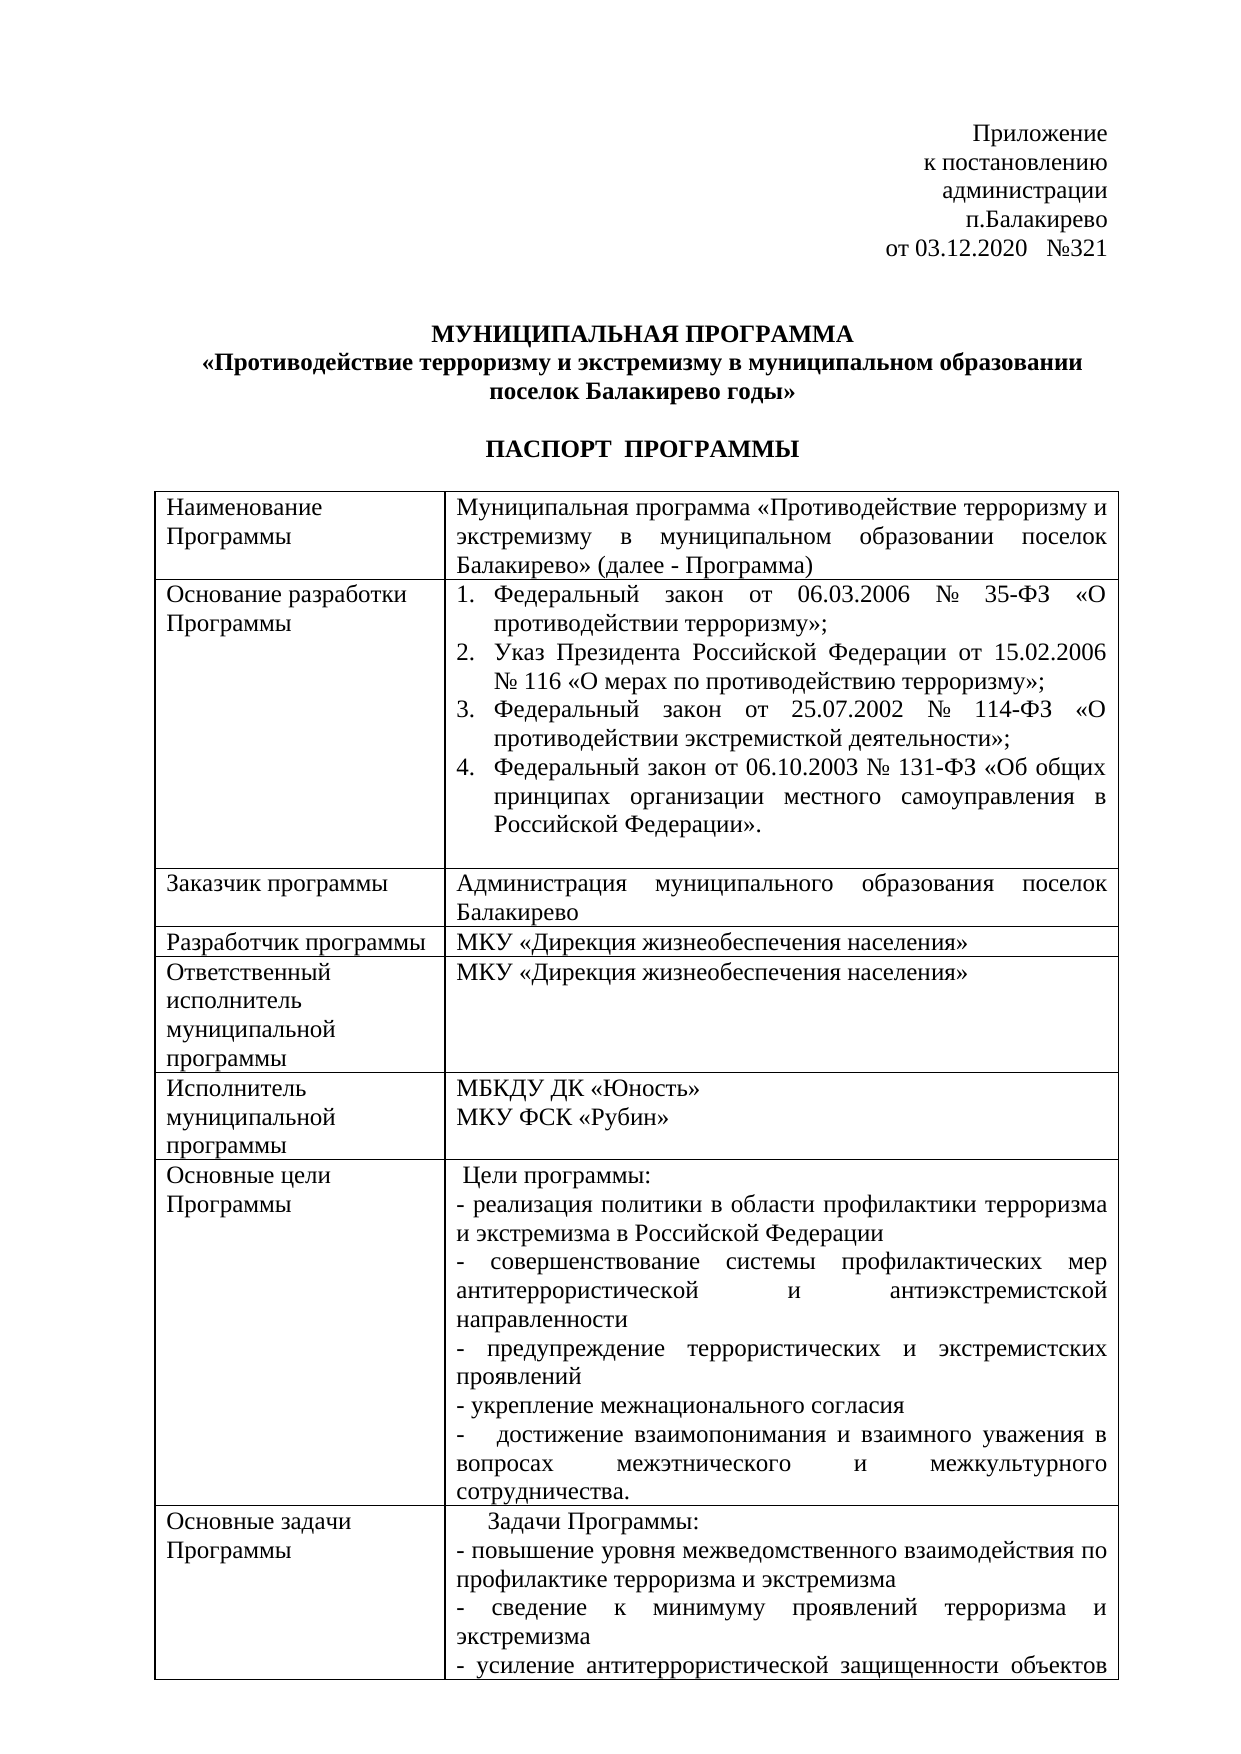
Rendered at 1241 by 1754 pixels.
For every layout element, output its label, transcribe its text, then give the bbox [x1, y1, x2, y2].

table_cell Администрация муниципального образования поселок Балакирево [446, 869, 1118, 926]
table_cell Федеральный закон от 06.03.2006 № 35-ФЗ «О противодействии терроризму»; Указ Президента Российской Федерации от 15.02.2006 № 116 «О мерах по противодействию терроризму»; Федеральный закон от 25.07.2002 № 114-ФЗ «О противодействии экстремисткой деятельности»; Федеральный закон от 06.10.2003 № 131-ФЗ «Об общих принципах организации местного самоуправления в Российской Федерации». [446, 580, 1118, 867]
table_cell Заказчик программы [156, 869, 444, 926]
table_cell Основные цели Программы [156, 1160, 444, 1505]
text от 03.12.2020 №321 [177, 233, 1107, 262]
table_cell Разработчик программы [156, 927, 444, 956]
table_header Муниципальная программа «Противодействие терроризму и экстремизму в муниципальном образовании поселок Балакирево» (далее - Программа) [446, 492, 1118, 578]
text администрации [177, 176, 1107, 204]
table_cell Основание разработки Программы [156, 580, 444, 867]
table_header Наименование Программы [156, 492, 444, 578]
text «Противодействие терроризму и экстремизму в муниципальном образовании поселок Балакирево годы» [177, 347, 1107, 405]
text п.Балакирево [177, 204, 1107, 233]
table_cell МБКДУ ДК «Юность» МКУ ФСК «Рубин» [446, 1073, 1118, 1159]
table_cell МКУ «Дирекция жизнеобеспечения населения» [446, 927, 1118, 956]
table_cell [156, 1506, 444, 1679]
text ПАСПОРТ ПРОГРАММЫ [177, 434, 1107, 462]
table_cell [446, 1506, 1118, 1679]
text к постановлению [177, 147, 1107, 176]
text МУНИЦИПАЛЬНАЯ ПРОГРАММА [177, 319, 1107, 347]
table_cell МКУ «Дирекция жизнеобеспечения населения» [446, 957, 1118, 1072]
text Приложение [177, 118, 1107, 147]
table_cell Исполнитель муниципальной программы [156, 1073, 444, 1159]
table_cell Ответственный исполнитель муниципальной программы [156, 957, 444, 1072]
table_cell Цели программы: - реализация политики в области профилактики терроризма и экстремизма в Российской Федерации - совершенствование системы профилактических мер антитеррористической и антиэкстремистской направленности - предупреждение террористических и экстремистских проявлений - укрепление межнационального согласия - достижение взаимопонимания и взаимного уважения в вопросах межэтнического и межкультурного сотрудничества. [446, 1160, 1118, 1505]
